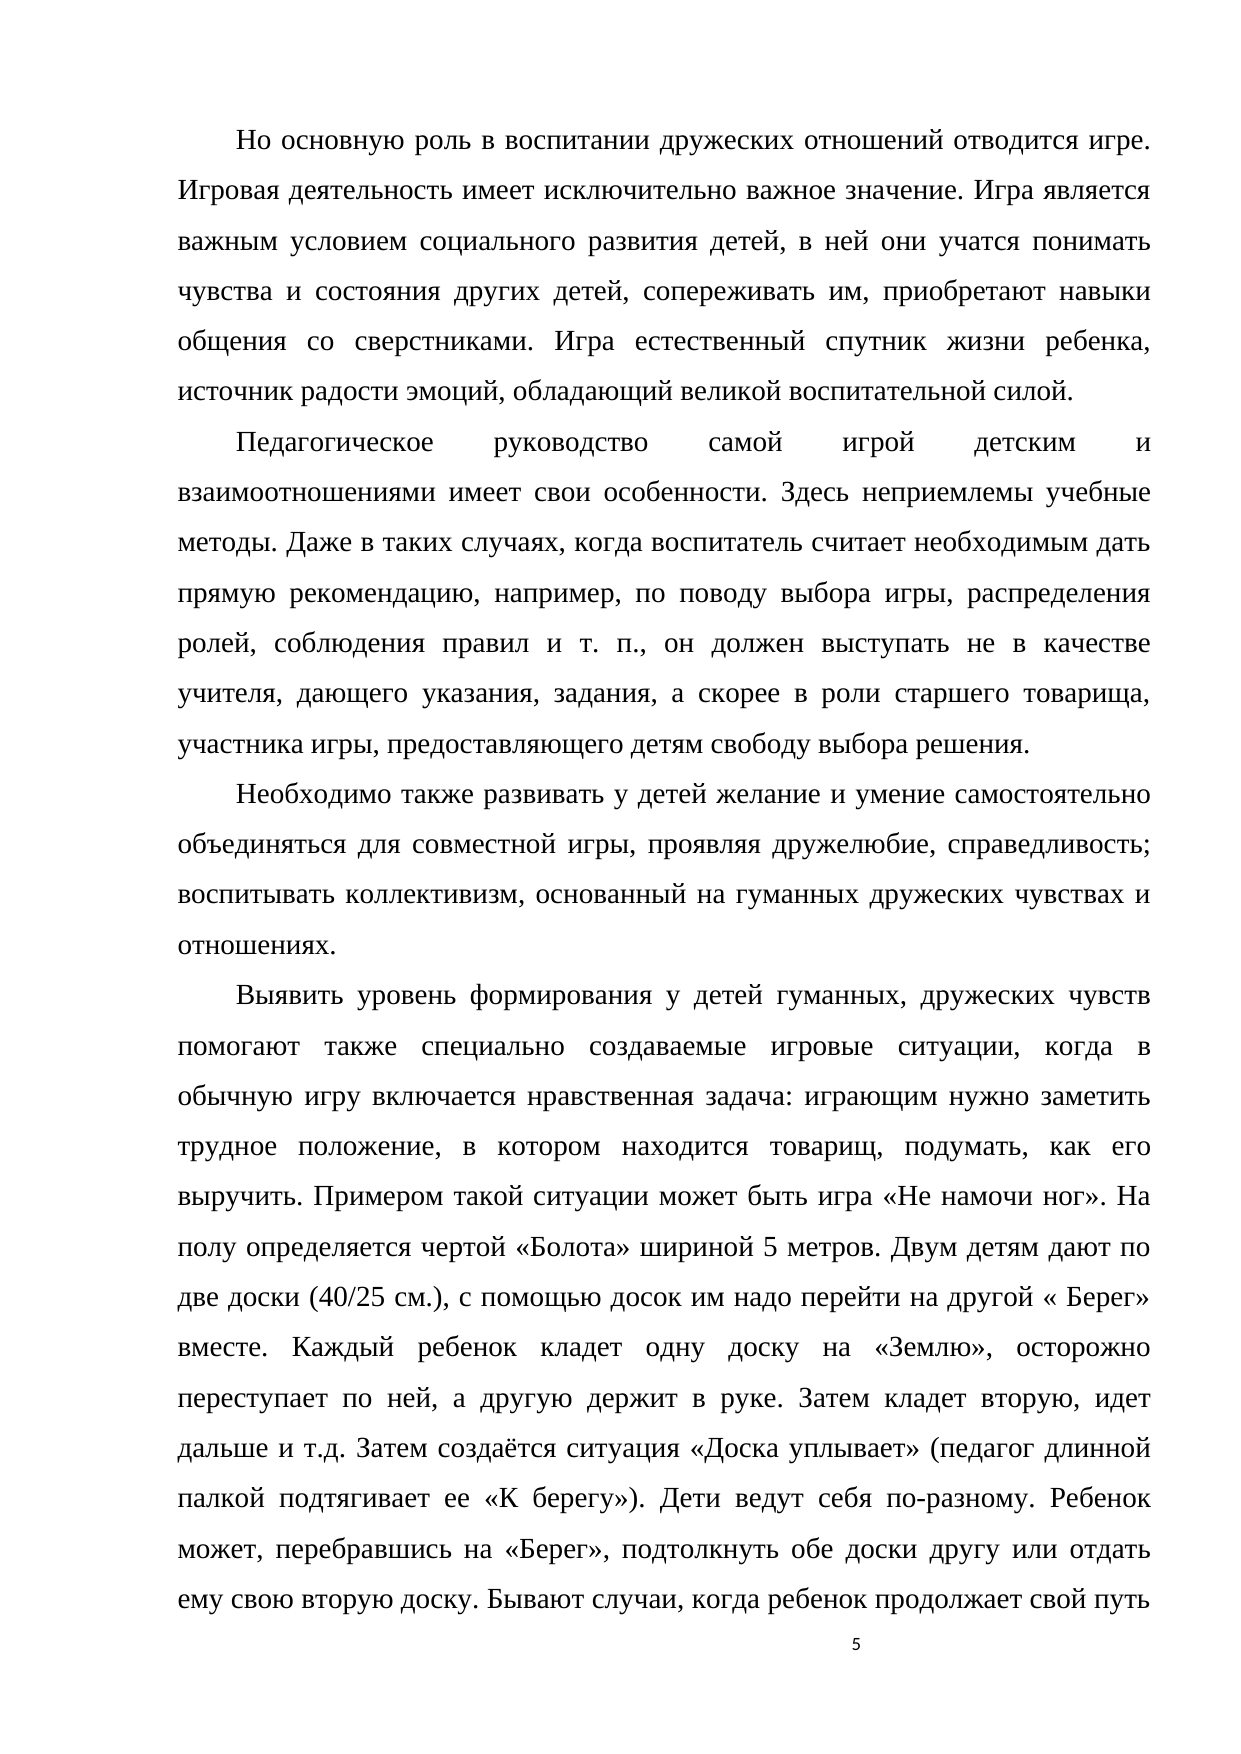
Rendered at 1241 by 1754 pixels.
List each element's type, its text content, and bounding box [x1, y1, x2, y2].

text Необходимо также развивать у детей желание и умение самостоятельно объединяться для совместной игры, проявляя дружелюбие, справедливость; воспитывать коллективизм, основанный на гуманных дружеских чувствах и отношениях. [177, 776, 1152, 961]
text Но основную роль в воспитании дружеских отношений отводится игре. Игровая деятельность имеет исключительно важное значение. Игра является важным условием социального развития детей, в ней они учатся понимать чувства и состояния других детей, сопереживать им, приобретают навыки общения со сверстниками. Игра естественный спутник жизни ребенка, источник радости эмоций, обладающий великой воспитательной силой. [177, 122, 1152, 407]
text Педагогическое руководство самой игрой детским и взаимоотношениями имеет свои особенности. Здесь неприемлемы учебные методы. Даже в таких случаях, когда воспитатель считает необходимым дать прямую рекомендацию, например, по поводу выбора игры, распределения ролей, соблюдения правил и т. п., он должен выступать не в качестве учителя, дающего указания, задания, а скорее в роли старшего товарища, участника игры, предоставляющего детям свободу выбора решения. [177, 424, 1152, 759]
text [177, 977, 1152, 1614]
